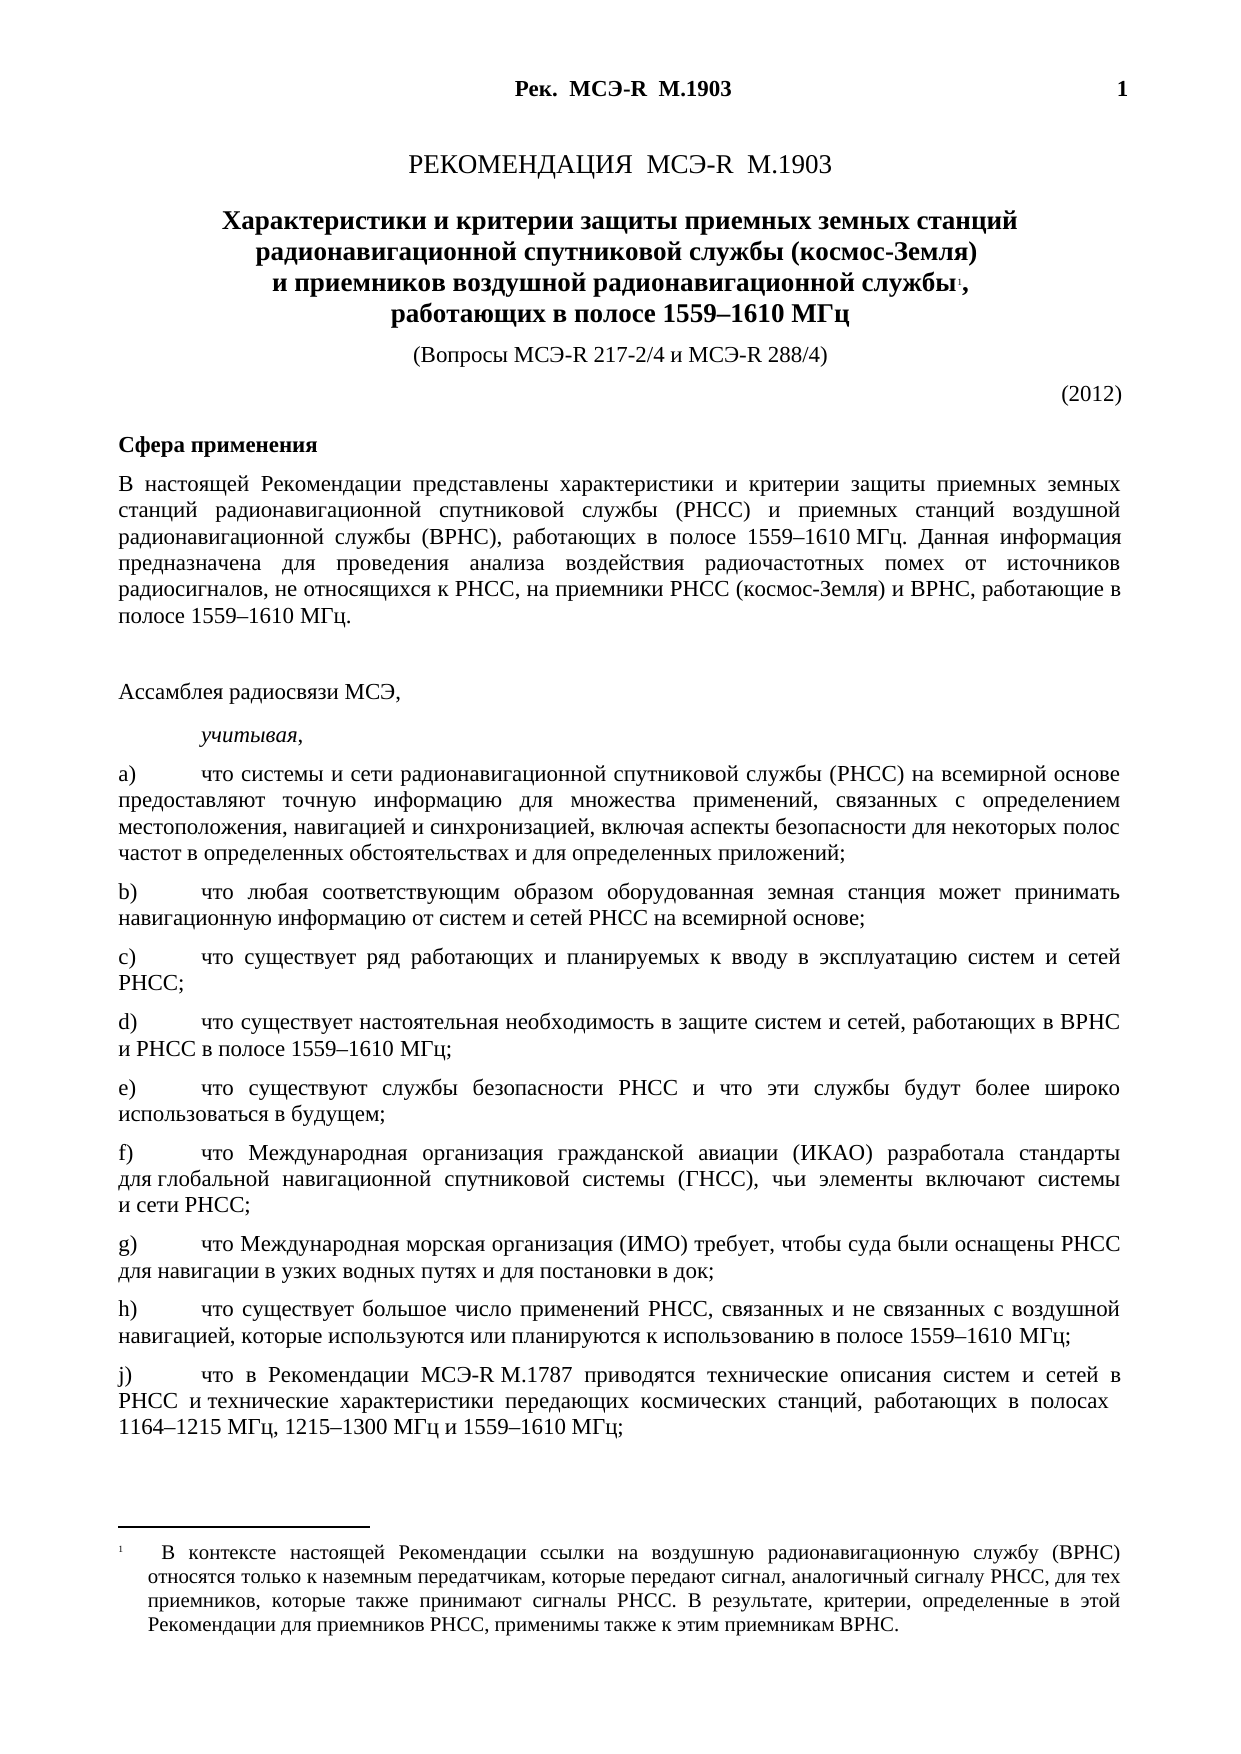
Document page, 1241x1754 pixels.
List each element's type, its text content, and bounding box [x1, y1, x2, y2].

text e) что существуют службы безопасности РНСС и что эти службы будут более широко использоваться в будущем; [118, 1073, 1122, 1126]
title Характеристики и критерии защиты приемных земных станций радионавигационной спутниковой службы (космос-Земля) и приемников воздушной радионавигационной службы, работающих в полосе 1559–1610 МГц [118, 204, 1122, 328]
title Ассамблея радиосвязи МСЭ, [118, 678, 1122, 704]
text j) что в Рекомендации МСЭ-R М.1787 приводятся технические описания систем и сетей в РНСС и технические характеристики передающих космических станций, работающих в полосах 1164–1215 МГц, 1215–1300 МГц и 1559–1610 МГц; [118, 1361, 1122, 1440]
text (Вопросы МСЭ-R 217-2/4 и МСЭ-R 288/4) [118, 341, 1122, 367]
text В настоящей Рекомендации представлены характеристики и критерии защиты приемных земных станций ‎радионавигационной спутниковой службы (РНСС) и приемных станций воздушной радионавигационной службы (ВРНС), работающих в ‎полосе 1559–1610 МГц. Данная информация предназначена для проведения анализа воздействия радиочастотных помех от источников радиосигналов, не относящихся к РНСС, на приемники РНСС (космос-Земля) и ВРНС, работающие в полосе 1559–1610 МГц. [118, 470, 1122, 628]
text f) что Международная организация гражданской авиации (ИКАО) разработала стандарты для глобальной навигационной спутниковой системы (ГНСС), чьи элементы включают системы и сети РНСС; [118, 1139, 1122, 1218]
text h) что существует большое число применений РНСС, связанных и не связанных с воздушной навигацией, которые используются или планируются к использованию в полосе 1559–1610 МГц; [118, 1296, 1122, 1348]
text (2012) [118, 380, 1122, 406]
text учитывая, [201, 721, 1122, 747]
text c) что существует ряд работающих и планируемых к вводу в эксплуатацию систем и сетей РНСС; [118, 943, 1122, 996]
text d) что существует настоятельная необходимость в защите систем и сетей, работающих в ВРНС и РНСС в полосе 1559–1610 МГц; [118, 1008, 1122, 1061]
text a) что системы и сети радионавигационной спутниковой службы (РНСС) на всемирной основе предоставляют точную информацию для множества применений, связанных с определением местоположения, навигацией и синхронизацией, включая аспекты безопасности для некоторых полос частот в определенных обстоятельствах и для определенных приложений; [118, 760, 1122, 865]
text РЕКОМЕНДАЦИЯ МСЭ-R M.1903 [118, 148, 1122, 179]
subtitle Сфера применения [118, 431, 1122, 457]
text g) что Международная морская организация (ИМО) требует, чтобы суда были оснащены РНСС для навигации в узких водных путях и для постановки в док; [118, 1230, 1122, 1283]
text b) что любая соответствующим образом оборудованная земная станция может принимать навигационную информацию от систем и сетей РНСС на всемирной основе; [118, 878, 1122, 931]
